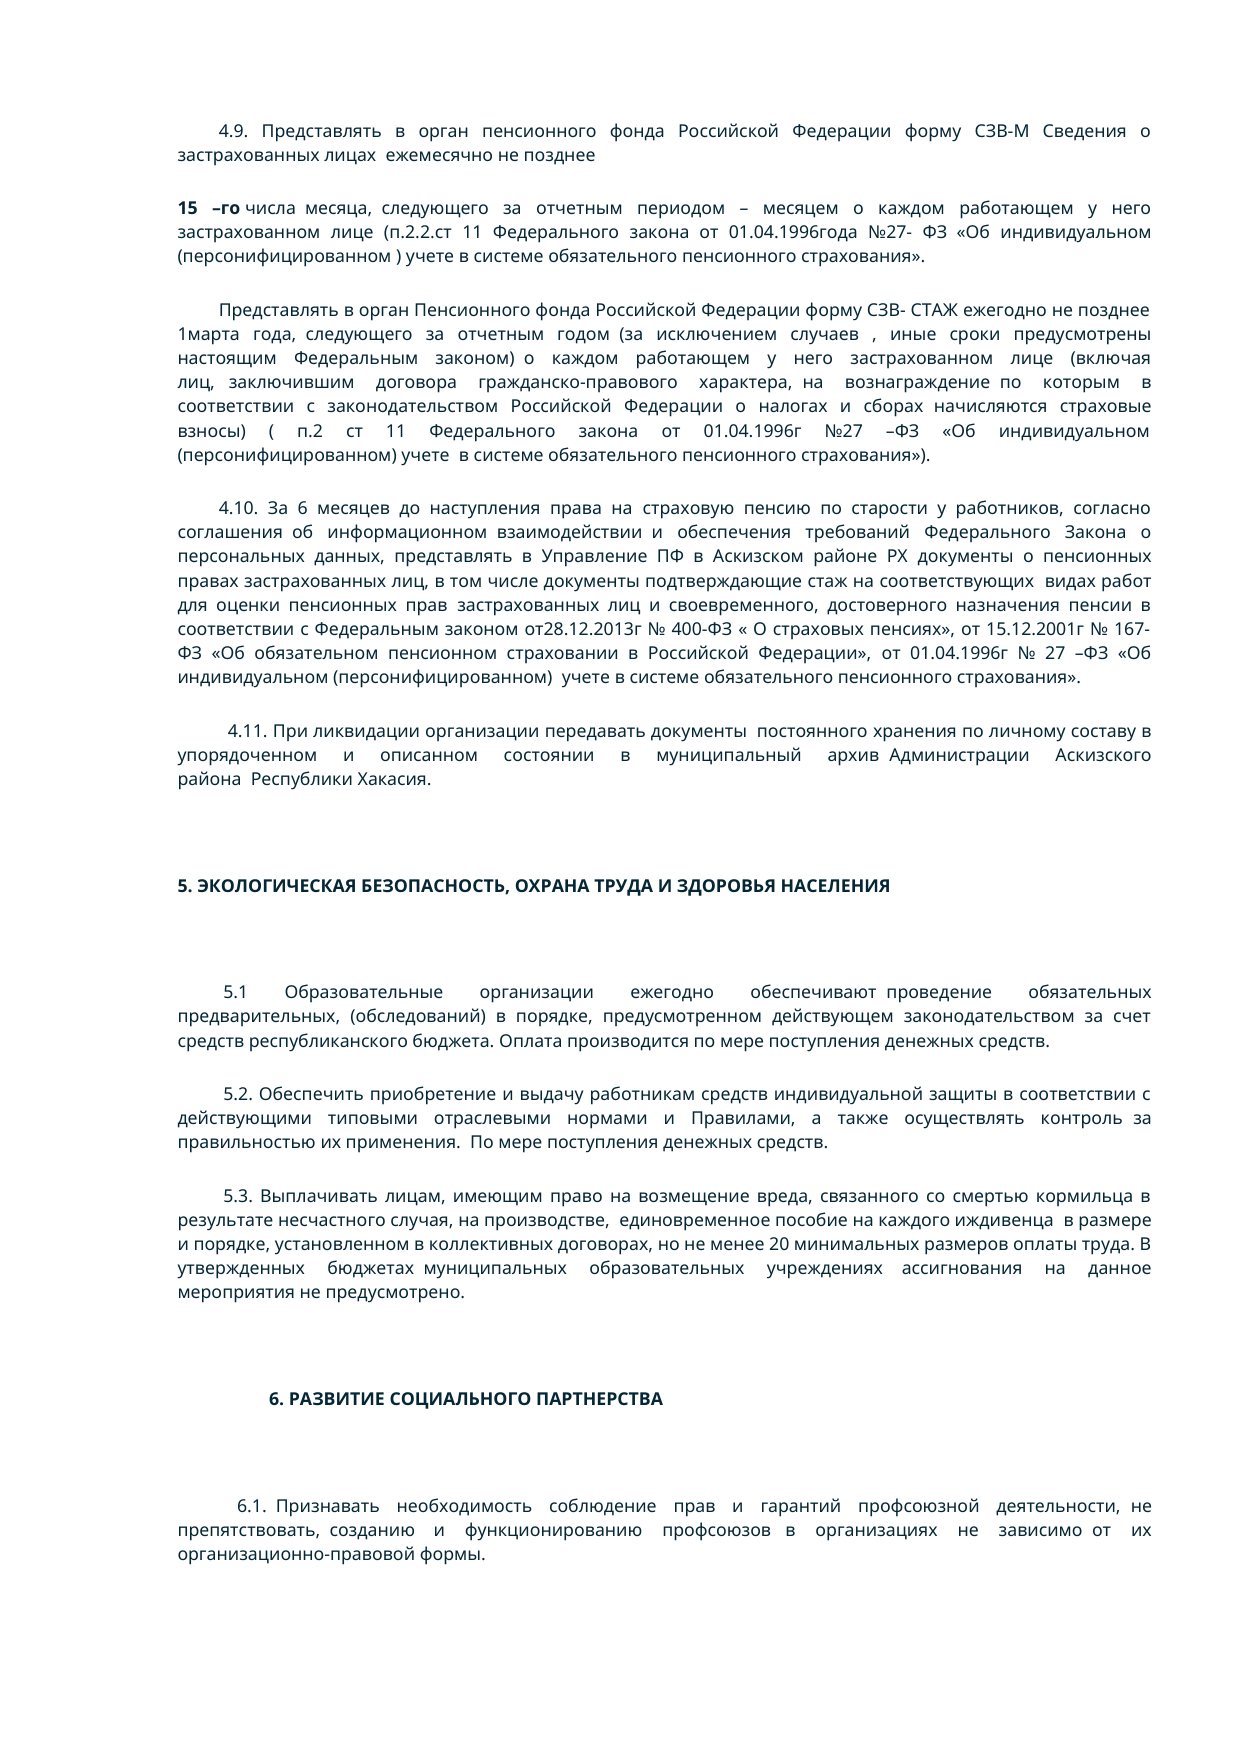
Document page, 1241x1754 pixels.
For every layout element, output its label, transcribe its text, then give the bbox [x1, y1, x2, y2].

text 6.1. Признавать необходимость соблюдение прав и гарантий профсоюзной деятельности, не препятствовать, созданию и функционированию профсоюзов в организациях не зависимо от их организационно-правовой формы. [177, 1493, 1152, 1566]
text 5.1 Образовательные организации ежегодно обеспечивают проведение обязательных предварительных, (обследований) в порядке, предусмотренном действующем законодательством за счет средств республиканского бюджета. Оплата производится по мере поступления денежных средств. [177, 980, 1152, 1052]
text 4.11. При ликвидации организации передавать документы постоянного хранения по личному составу в упорядоченном и описанном состоянии в муниципальный архив Администрации Аскизского района Республики Хакасия. [177, 718, 1152, 791]
text 5.2. Обеспечить приобретение и выдачу работникам средств индивидуальной защиты в соответствии с действующими типовыми отраслевыми нормами и Правилами, а также осуществлять контроль за правильностью их применения. По мере поступления денежных средств. [177, 1081, 1152, 1154]
text Представлять в орган Пенсионного фонда Российской Федерации форму СЗВ- СТАЖ ежегодно не позднее 1марта года, следующего за отчетным годом (за исключением случаев , иные сроки предусмотрены настоящим Федеральным законом) о каждом работающем у него застрахованном лице (включая лиц, заключившим договора гражданско-правового характера, на вознаграждение по которым в соответствии с законодательством Российской Федерации о налогах и сборах начисляются страховые взносы) ( п.2 ст 11 Федерального закона от 01.04.1996г №27 –ФЗ «Об индивидуальном (персонифицированном) учете в системе обязательного пенсионного страхования»). [177, 297, 1152, 466]
text 5.3. Выплачивать лицам, имеющим право на возмещение вреда, связанного со смертью кормильца в результате несчастного случая, на производстве, единовременное пособие на каждого иждивенца в размере и порядке, установленном в коллективных договорах, но не менее 20 минимальных размеров оплаты труда. В утвержденных бюджетах муниципальных образовательных учреждениях ассигнования на данное мероприятия не предусмотрено. [177, 1183, 1152, 1304]
text 4.10. За 6 месяцев до наступления права на страховую пенсию по старости у работников, согласно соглашения об информационном взаимодействии и обеспечения требований Федерального Закона о персональных данных, представлять в Управление ПФ в Аскизском районе РХ документы о пенсионных правах застрахованных лиц, в том числе документы подтверждающие стаж на соответствующих видах работ для оценки пенсионных прав застрахованных лиц и своевременного, достоверного назначения пенсии в соответствии с Федеральным законом от28.12.2013г № 400-ФЗ « О страховых пенсиях», от 15.12.2001г № 167- ФЗ «Об обязательном пенсионном страховании в Российской Федерации», от 01.04.1996г № 27 –ФЗ «Об индивидуальном (персонифицированном) учете в системе обязательного пенсионного страхования». [177, 496, 1152, 689]
text 5. ЭКОЛОГИЧЕСКАЯ БЕЗОПАСНОСТЬ, ОХРАНА ТРУДА И ЗДОРОВЬЯ НАСЕЛЕНИЯ [177, 873, 1152, 897]
text 6. РАЗВИТИЕ СОЦИАЛЬНОГО ПАРТНЕРСТВА [177, 1386, 1152, 1411]
text 15 –го числа месяца, следующего за отчетным периодом – месяцем о каждом работающем у него застрахованном лице (п.2.2.ст 11 Федерального закона от 01.04.1996года №27- ФЗ «Об индивидуальном (персонифицированном ) учете в системе обязательного пенсионного страхования». [177, 196, 1152, 268]
text 4.9. Представлять в орган пенсионного фонда Российской Федерации форму СЗВ-М Сведения о застрахованных лицах ежемесячно не позднее [177, 118, 1152, 166]
